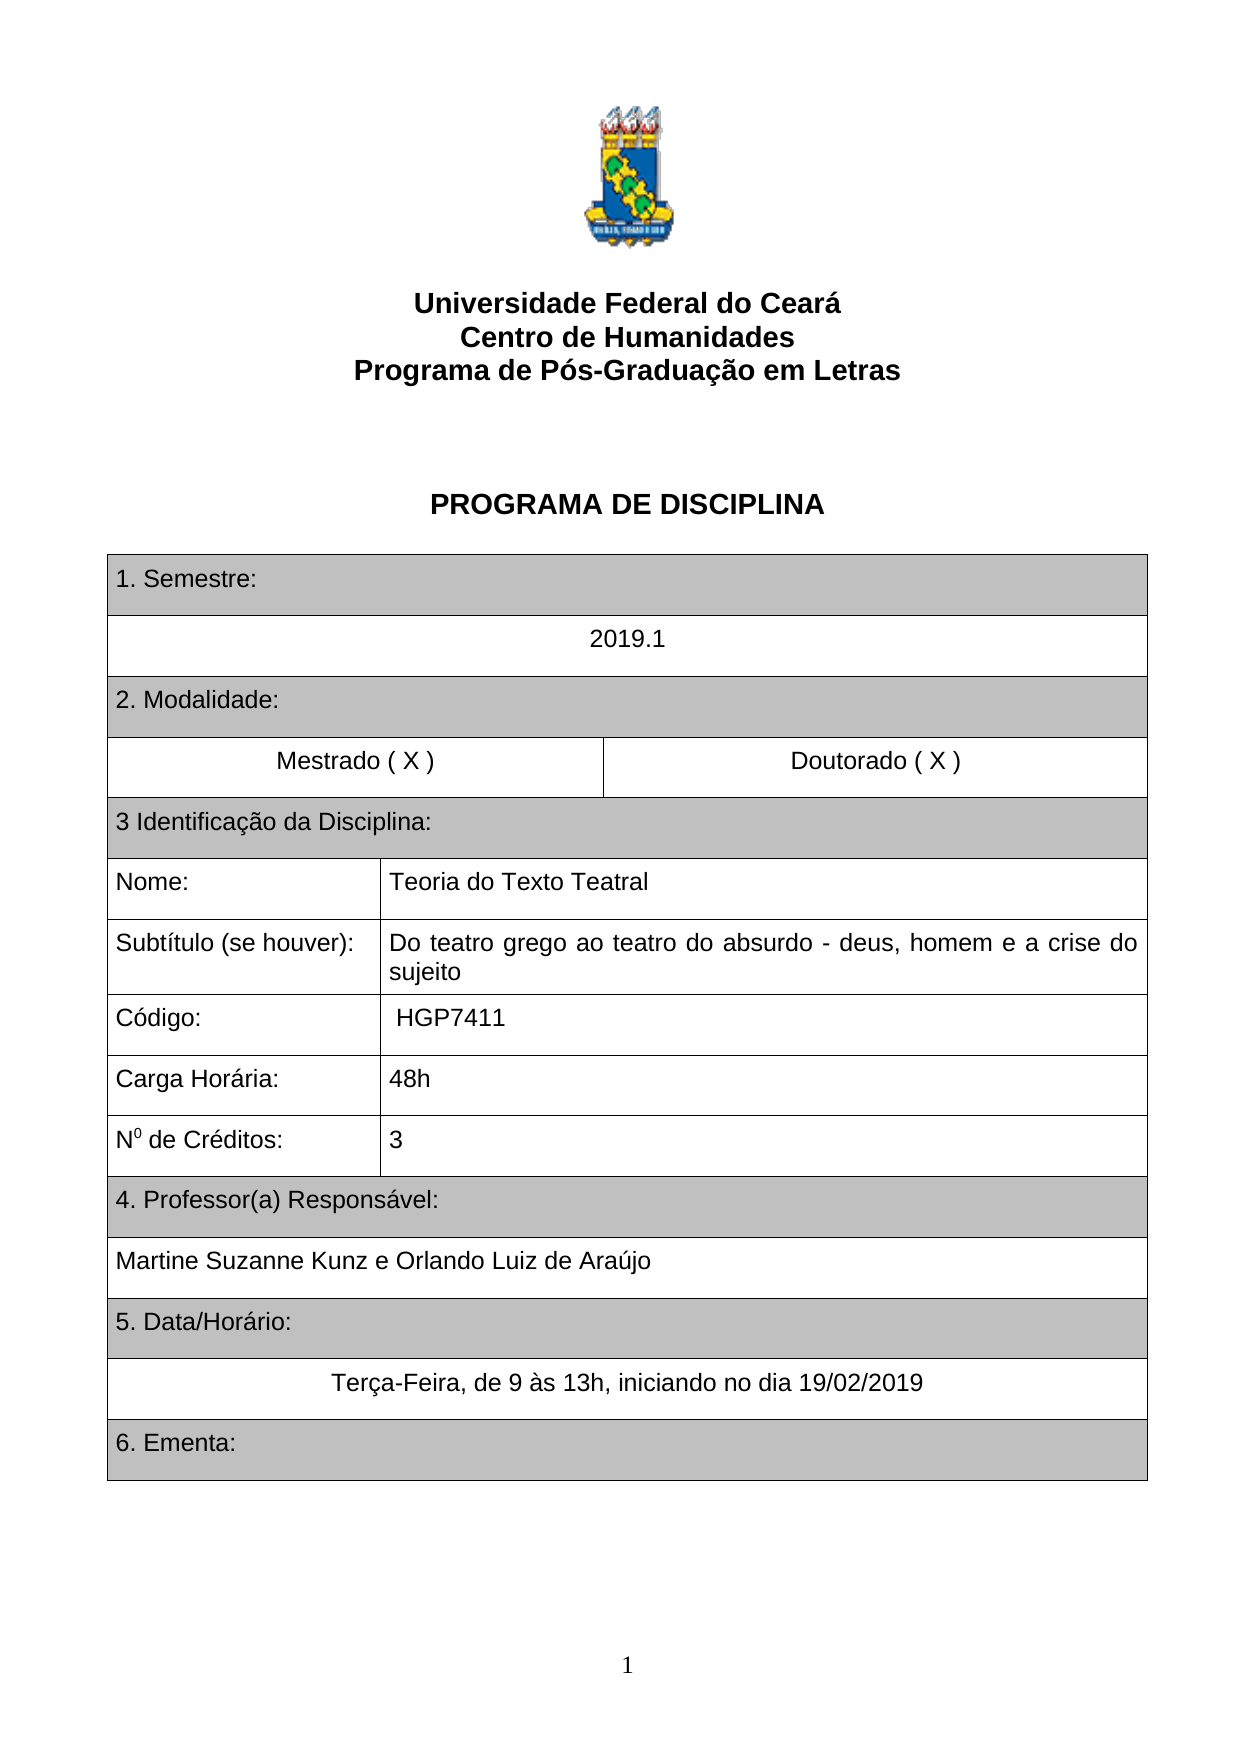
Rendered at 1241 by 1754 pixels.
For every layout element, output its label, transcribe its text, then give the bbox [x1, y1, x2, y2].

table_header 1. Semestre: [108, 555, 1147, 615]
table_cell 2. Modalidade: [108, 677, 1147, 737]
table_cell Do teatro grego ao teatro do absurdo - deus, homem e a crise do sujeito [381, 920, 1147, 994]
text Programa de Pós-Graduação em Letras [148, 353, 1107, 387]
table_cell 5. Data/Horário: [108, 1299, 1147, 1358]
table_cell 3 [381, 1116, 1147, 1176]
text PROGRAMA DE DISCIPLINA [148, 487, 1107, 521]
table_cell Doutorado ( X ) [604, 738, 1147, 797]
table_cell Martine Suzanne Kunz e Orlando Luiz de Araújo [108, 1238, 1147, 1298]
table_cell 48h [381, 1056, 1147, 1115]
table_cell N0 de Créditos: [108, 1116, 380, 1176]
table_cell Nome: [108, 859, 380, 919]
table_cell 2019.1 [108, 616, 1147, 676]
table_cell HGP7411 [381, 995, 1147, 1055]
text Centro de Humanidades [148, 319, 1107, 353]
text Universidade Federal do Ceará [148, 286, 1107, 319]
table_cell 6. Ementa: [108, 1420, 1147, 1480]
picture [570, 103, 685, 253]
table_cell Código: [108, 995, 380, 1055]
table_cell 4. Professor(a) Responsável: [108, 1177, 1147, 1237]
table_cell Teoria do Texto Teatral [381, 859, 1147, 919]
table_cell 3 Identificação da Disciplina: [108, 798, 1147, 858]
table_cell Carga Horária: [108, 1056, 380, 1115]
table_cell Mestrado ( X ) [108, 738, 603, 797]
table_cell Subtítulo (se houver): [108, 920, 380, 994]
table_cell Terça-Feira, de 9 às 13h, iniciando no dia 19/02/2019 [108, 1359, 1147, 1419]
